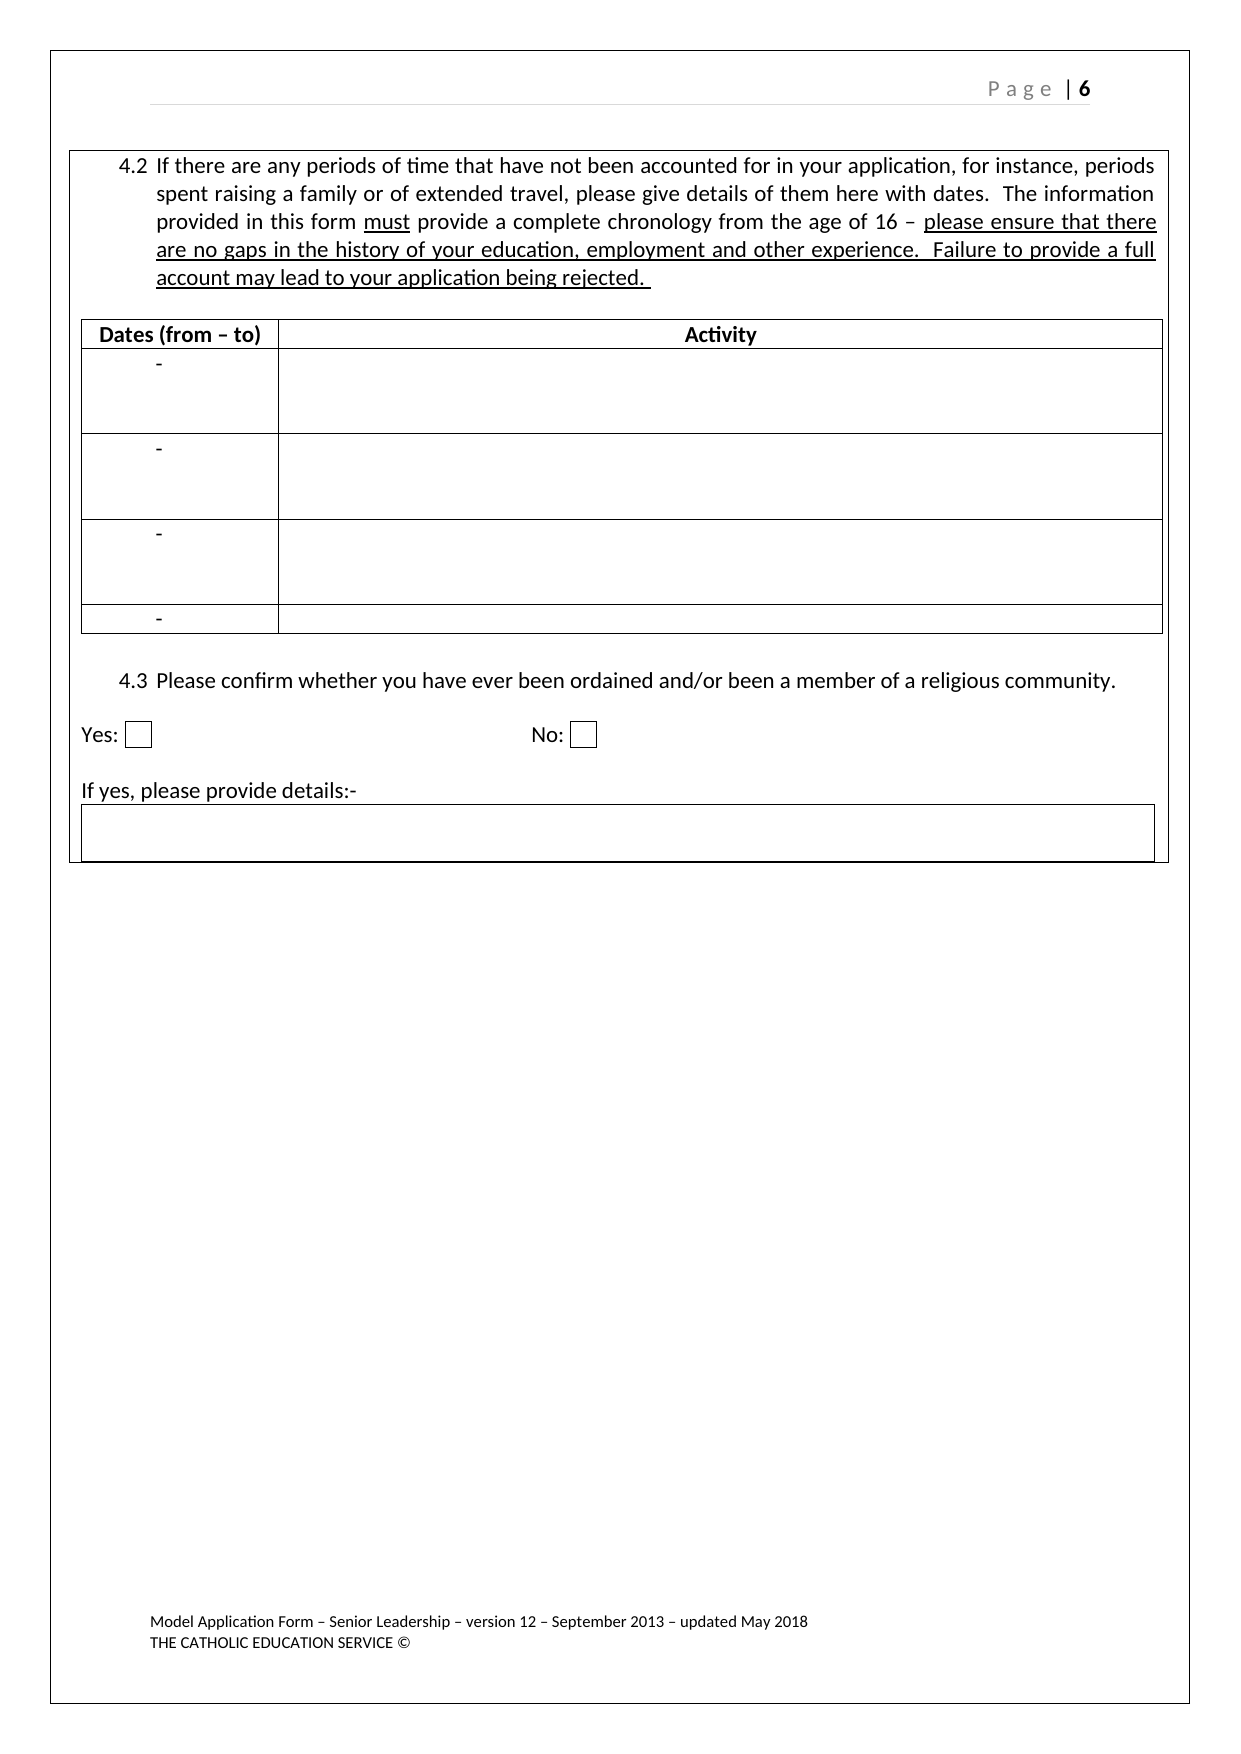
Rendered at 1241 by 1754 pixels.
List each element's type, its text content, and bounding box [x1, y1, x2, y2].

table_header If there are any periods of time that have not been accounted for in your application, for instance, periods spent raising a family or of extended travel, please give details of them here with dates. The information provided in this form must provide a complete chronology from the age of 16 – please ensure that there are no gaps in the history of your education, employment and other experience. Failure to provide a full account may lead to your application being rejected. Please confirm whether you have ever been ordained and/or been a member of a religious community. Yes: No: If yes, please provide details:- [70, 151, 1168, 862]
